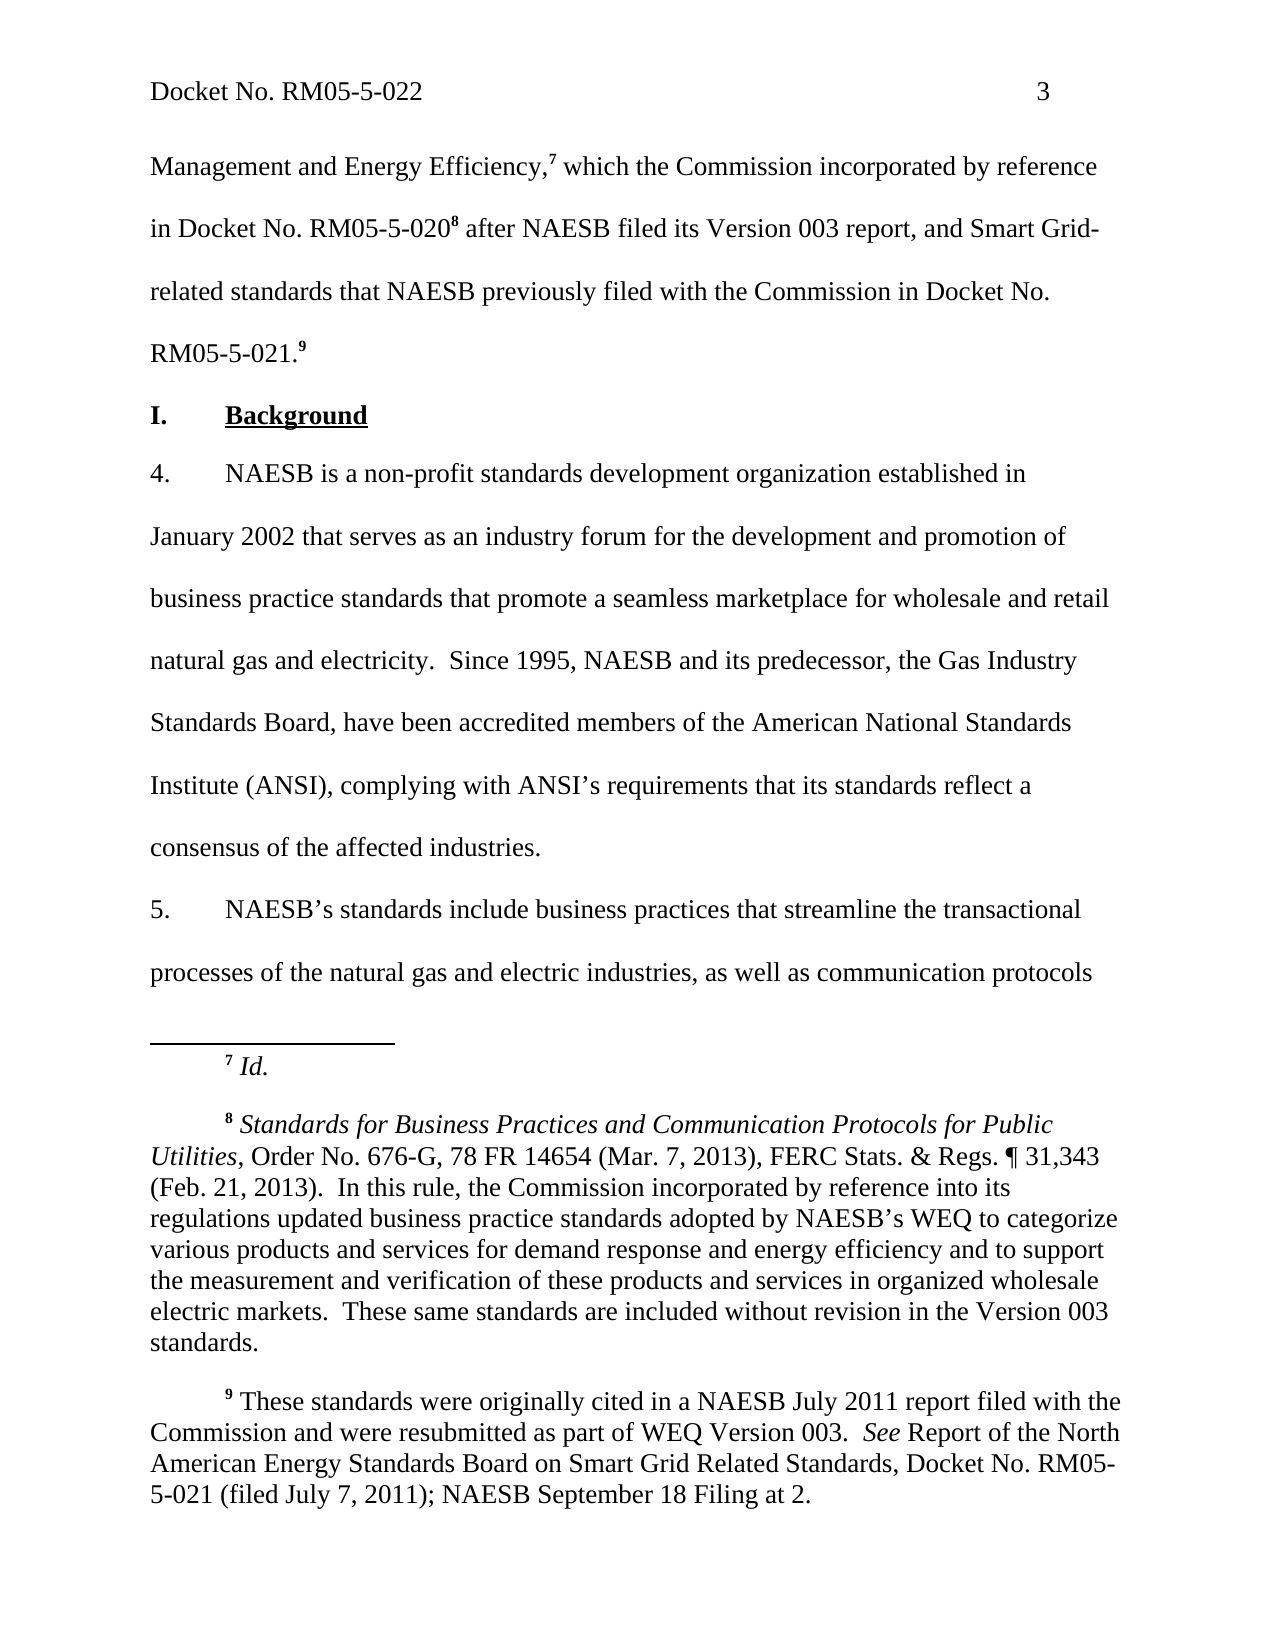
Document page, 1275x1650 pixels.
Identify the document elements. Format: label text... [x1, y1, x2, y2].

list The Version 003 Standards also include modifications to the OASIS-related standards that NAESB states support Order Nos. 676, 676-A, 676-E and 717 and add consistency. In addition, NAESB states that it made modifications to the Coordinate Interchange standards to compliment the updates to the e-Tag specifications, modifications to the Gas/Electric Coordination standards to provide consistency between the two markets and re-organized and revised definitions to create a standard set of terms, definitions and acronyms applicable to all NAESB WEQ standards. NAESB states that the Version 003 Standards also include standards related to Demand Side Management and Energy Efficiency, which the Commission incorporated by reference in Docket No. RM05-5-020 after NAESB filed its Version 003 report, and Smart Grid-related standards that NAESB previously filed with the Commission in Docket No. RM05-5-021. [150, 150, 1125, 368]
subtitle Background [150, 399, 1125, 430]
list NAESB’s standards include business practices that streamline the transactional processes of the natural gas and electric industries, as well as communication protocols and related standards designed to improve the efficiency of communication within each industry. NAESB supports all four quadrants of the gas and electric industries – wholesale gas, wholesale electric, retail gas, and retail electric. All participants in the gas and electric industries are eligible to join NAESB and participate in standards development. [150, 893, 1125, 987]
list NAESB is a non-profit standards development organization established in January 2002 that serves as an industry forum for the development and promotion of business practice standards that promote a seamless marketplace for wholesale and retail natural gas and electricity. Since 1995, NAESB and its predecessor, the Gas Industry Standards Board, have been accredited members of the American National Standards Institute (ANSI), complying with ANSI’s requirements that its standards reflect a consensus of the affected industries. [150, 457, 1125, 862]
